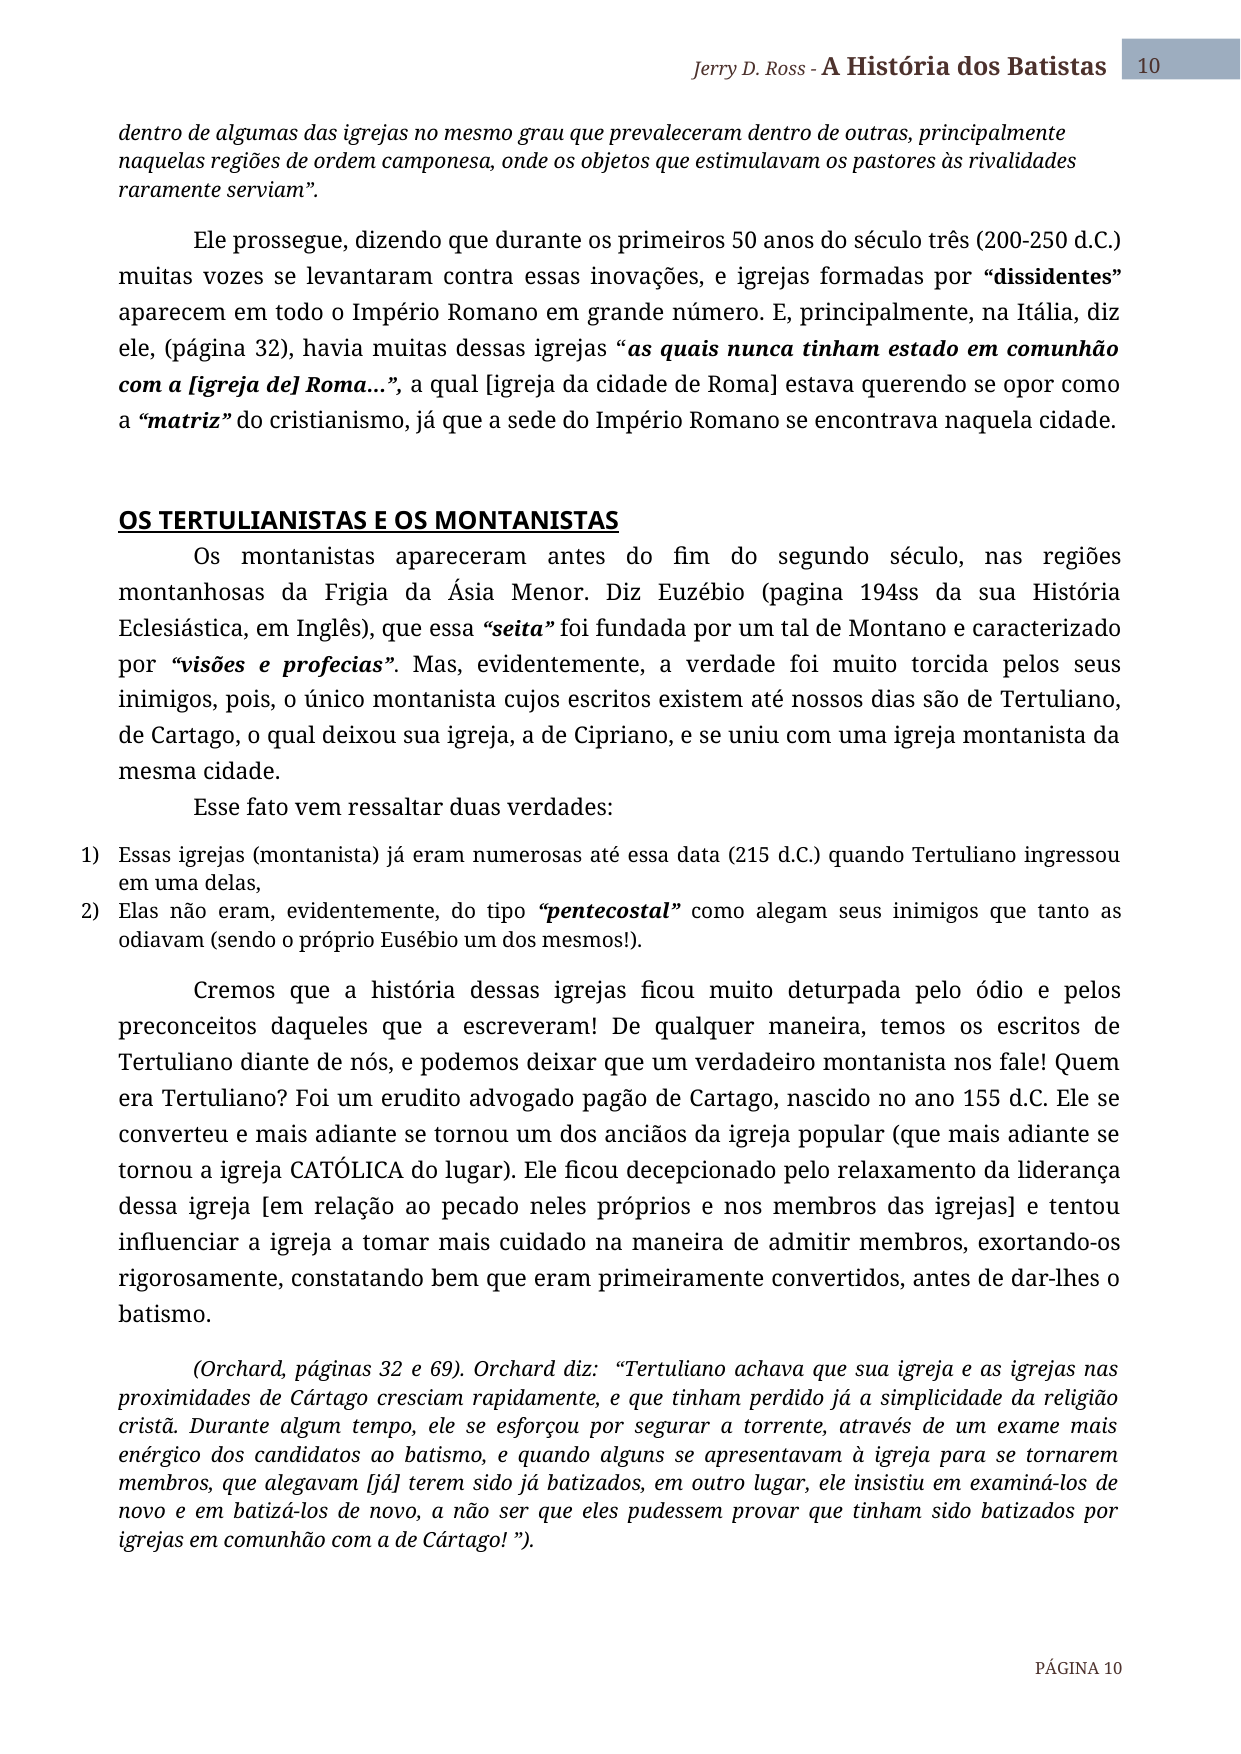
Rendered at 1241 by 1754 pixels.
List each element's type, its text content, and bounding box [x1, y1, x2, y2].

text (Orchard, páginas 32 e 69). Orchard diz: “Tertuliano achava que sua igreja e as igrejas nas proximidades de Cártago cresciam rapidamente, e que tinham perdido já a simplicidade da religião cristã. Durante algum tempo, ele se esforçou por segurar a torrente, através de um exame mais enérgico dos candidatos ao batismo, e quando alguns se apresentavam à igreja para se tornarem membros, que alegavam [já] terem sido já batizados, em outro lugar, ele insistiu em examiná-los de novo e em batizá-los de novo, a não ser que eles pudessem provar que tinham sido batizados por igrejas em comunhão com a de Cártago! ”). [118, 1354, 1122, 1553]
list Elas não eram, evidentemente, do tipo “pentecostal” como alegam seus inimigos que tanto as odiavam (sendo o próprio Eusébio um dos mesmos!). [81, 897, 1122, 953]
text Os montanistas apareceram antes do fim do segundo século, nas regiões montanhosas da Frigia da Ásia Menor. Diz Euzébio (pagina 194ss da sua História Eclesiástica, em Inglês), que essa “seita” foi fundada por um tal de Montano e caracterizado por “visões e profecias”. Mas, evidentemente, a verdade foi muito torcida pelos seus inimigos, pois, o único montanista cujos escritos existem até nossos dias são de Tertuliano, de Cartago, o qual deixou sua igreja, a de Cipriano, e se uniu com uma igreja montanista da mesma cidade. [118, 540, 1122, 787]
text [118, 118, 1122, 203]
text Esse fato vem ressaltar duas verdades: [118, 791, 1122, 822]
list Essas igrejas (montanista) já eram numerosas até essa data (215 d.C.) quando Tertuliano ingressou em uma delas, [81, 840, 1122, 897]
text Ele prossegue, dizendo que durante os primeiros 50 anos do século três (200-250 d.C.) muitas vozes se levantaram contra essas inovações, e igrejas formadas por “dissidentes” aparecem em todo o Império Romano em grande número. E, principalmente, na Itália, diz ele, (página 32), havia muitas dessas igrejas “as quais nunca tinham estado em comunhão com a [igreja de] Roma...”, a qual [igreja da cidade de Roma] estava querendo se opor como a “matriz” do cristianismo, já que a sede do Império Romano se encontrava naquela cidade. [118, 224, 1122, 435]
text Cremos que a história dessas igrejas ficou muito deturpada pelo ódio e pelos preconceitos daqueles que a escreveram! De qualquer maneira, temos os escritos de Tertuliano diante de nós, e podemos deixar que um verdadeiro montanista nos fale! Quem era Tertuliano? Foi um erudito advogado pagão de Cartago, nascido no ano 155 d.C. Ele se converteu e mais adiante se tornou um dos anciãos da igreja popular (que mais adiante se tornou a igreja CATÓLICA do lugar). Ele ficou decepcionado pelo relaxamento da liderança dessa igreja [em relação ao pecado neles próprios e nos membros das igrejas] e tentou influenciar a igreja a tomar mais cuidado na maneira de admitir membros, exortando-os rigorosamente, constatando bem que eram primeiramente convertidos, antes de dar-lhes o batismo. [118, 974, 1122, 1329]
subtitle OS TERTULIANISTAS E OS MONTANISTAS [118, 502, 1122, 536]
